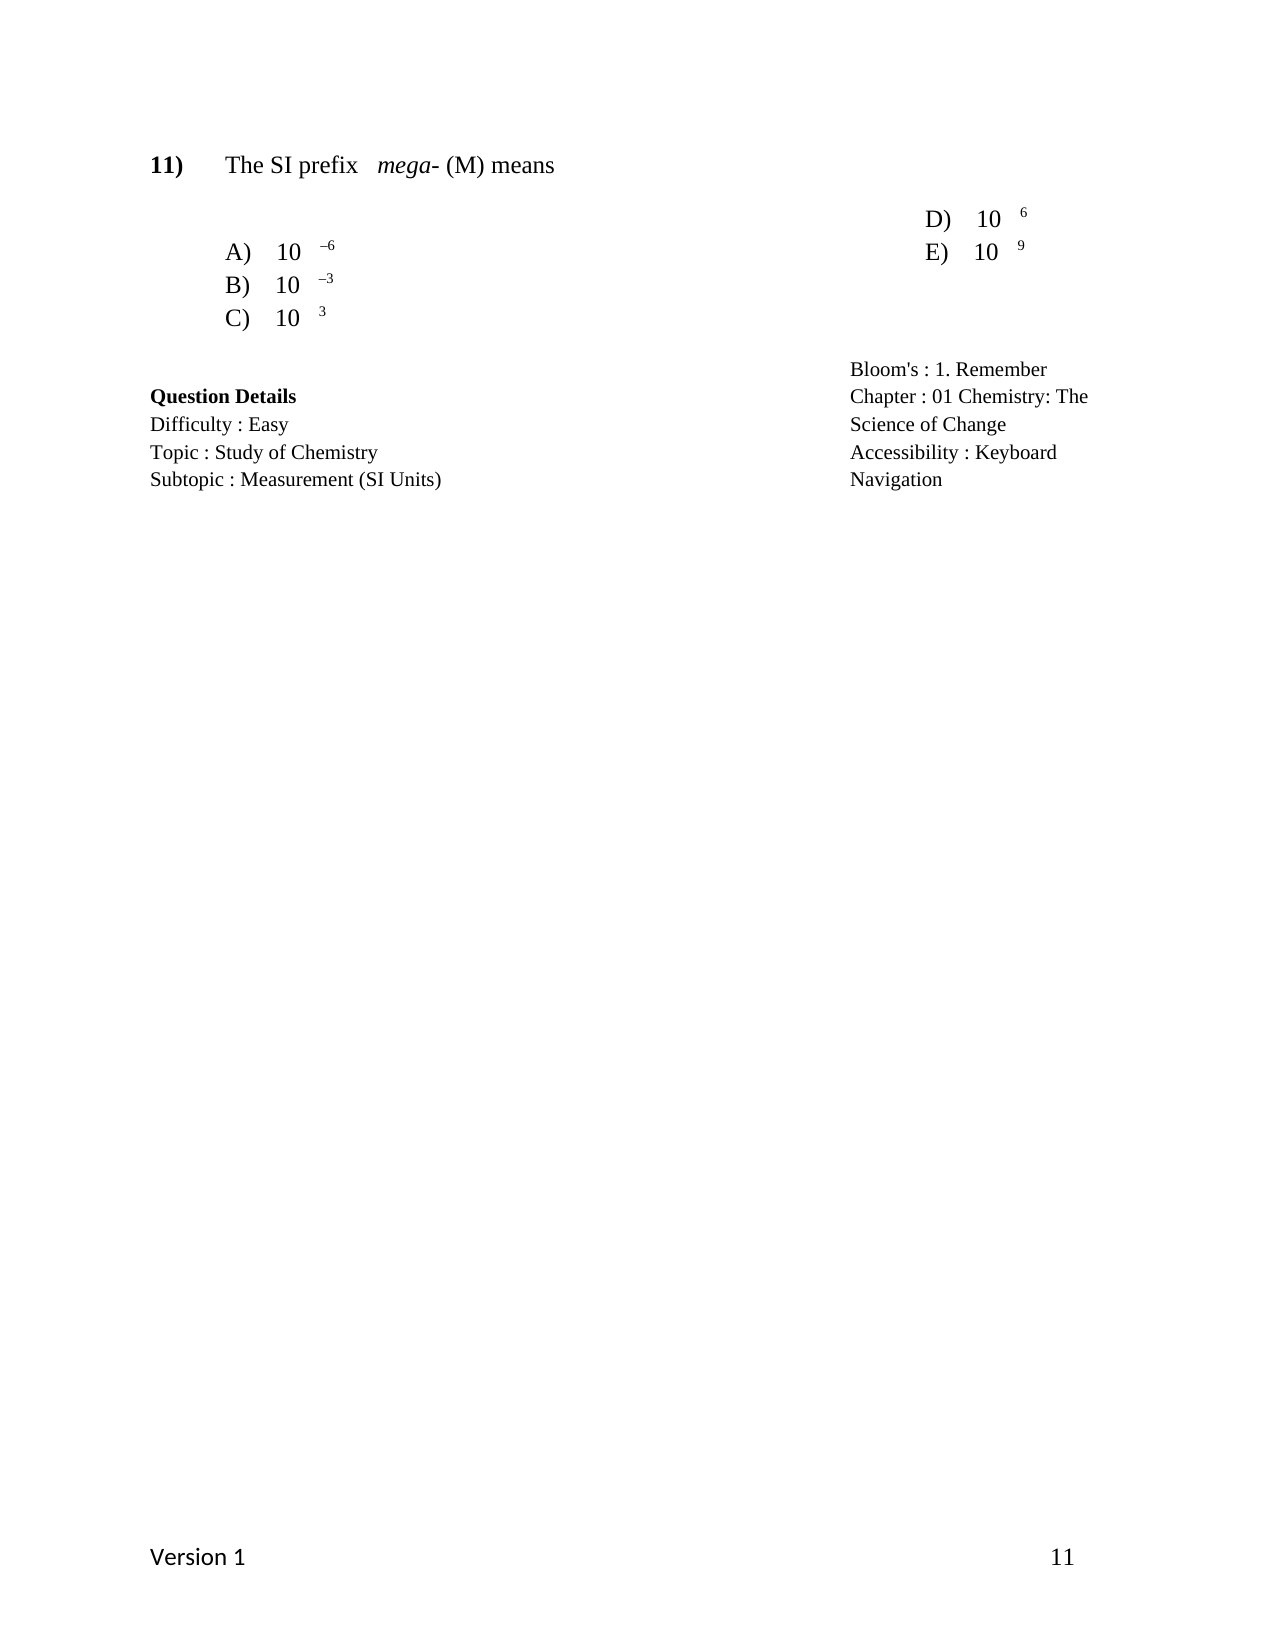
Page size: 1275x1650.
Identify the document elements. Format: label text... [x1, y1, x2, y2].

text Question Details Difficulty : Easy Topic : Study of Chemistry Subtopic : Measurement (SI Units) Bloom's : 1. Remember Chapter : 01 Chemistry: The Science of Change Accessibility : Keyboard Navigation [150, 357, 775, 491]
text 11) The SI prefix mega- (M) means [150, 150, 775, 179]
text Question Details Difficulty : Easy Topic : Study of Chemistry Subtopic : Measurement (SI Units) Bloom's : 1. Remember Chapter : 01 Chemistry: The Science of Change Accessibility : Keyboard Navigation [850, 357, 1125, 491]
text A) 10 –6 B) 10 –3 C) 10 3 D) 10 6 E) 10 9 [850, 204, 1125, 299]
text A) 10 –6 B) 10 –3 C) 10 3 D) 10 6 E) 10 9 [150, 204, 775, 332]
